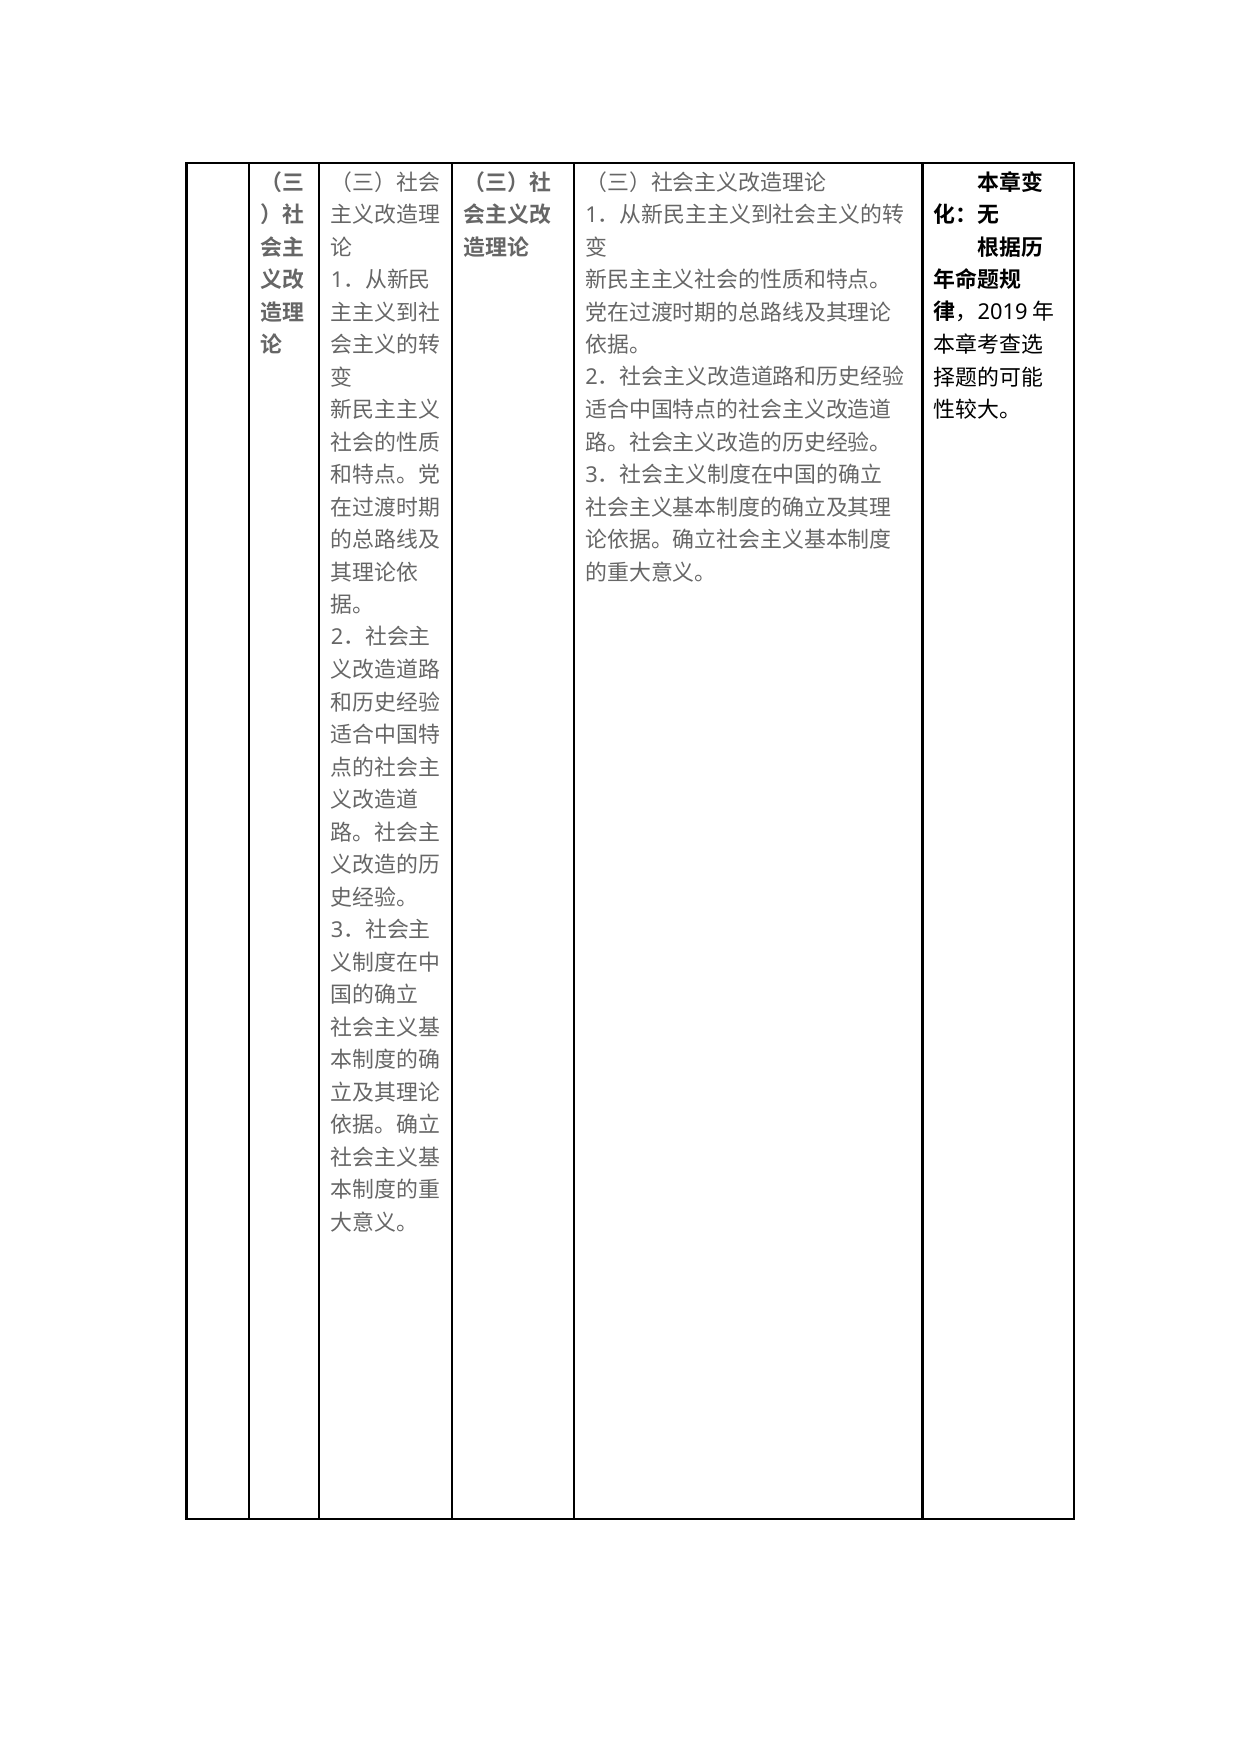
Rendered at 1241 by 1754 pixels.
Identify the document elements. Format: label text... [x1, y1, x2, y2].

table_cell （三）社会主义改造理论 [250, 164, 318, 1518]
table_cell 本章变化：无 根据历年命题规律，2019年本章考查选择题的可能性较大。 [924, 164, 1073, 1518]
table_cell （三）社会主义改造理论 [453, 164, 573, 1518]
table_cell （三）社会主义改造理论 1．从新民主主义到社会主义的转变 新民主主义社会的性质和特点。党在过渡时期的总路线及其理论依据。 2．社会主义改造道路和历史经验 适合中国特点的社会主义改造道路。社会主义改造的历史经验。 3．社会主义制度在中国的确立 社会主义基本制度的确立及其理论依据。确立社会主义基本制度的重大意义。 [320, 164, 451, 1518]
table_cell （三）社会主义改造理论 1．从新民主主义到社会主义的转变 新民主主义社会的性质和特点。党在过渡时期的总路线及其理论依据。 2．社会主义改造道路和历史经验 适合中国特点的社会主义改造道路。社会主义改造的历史经验。 3．社会主义制度在中国的确立 社会主义基本制度的确立及其理论依据。确立社会主义基本制度的重大意义。 [575, 164, 921, 1518]
